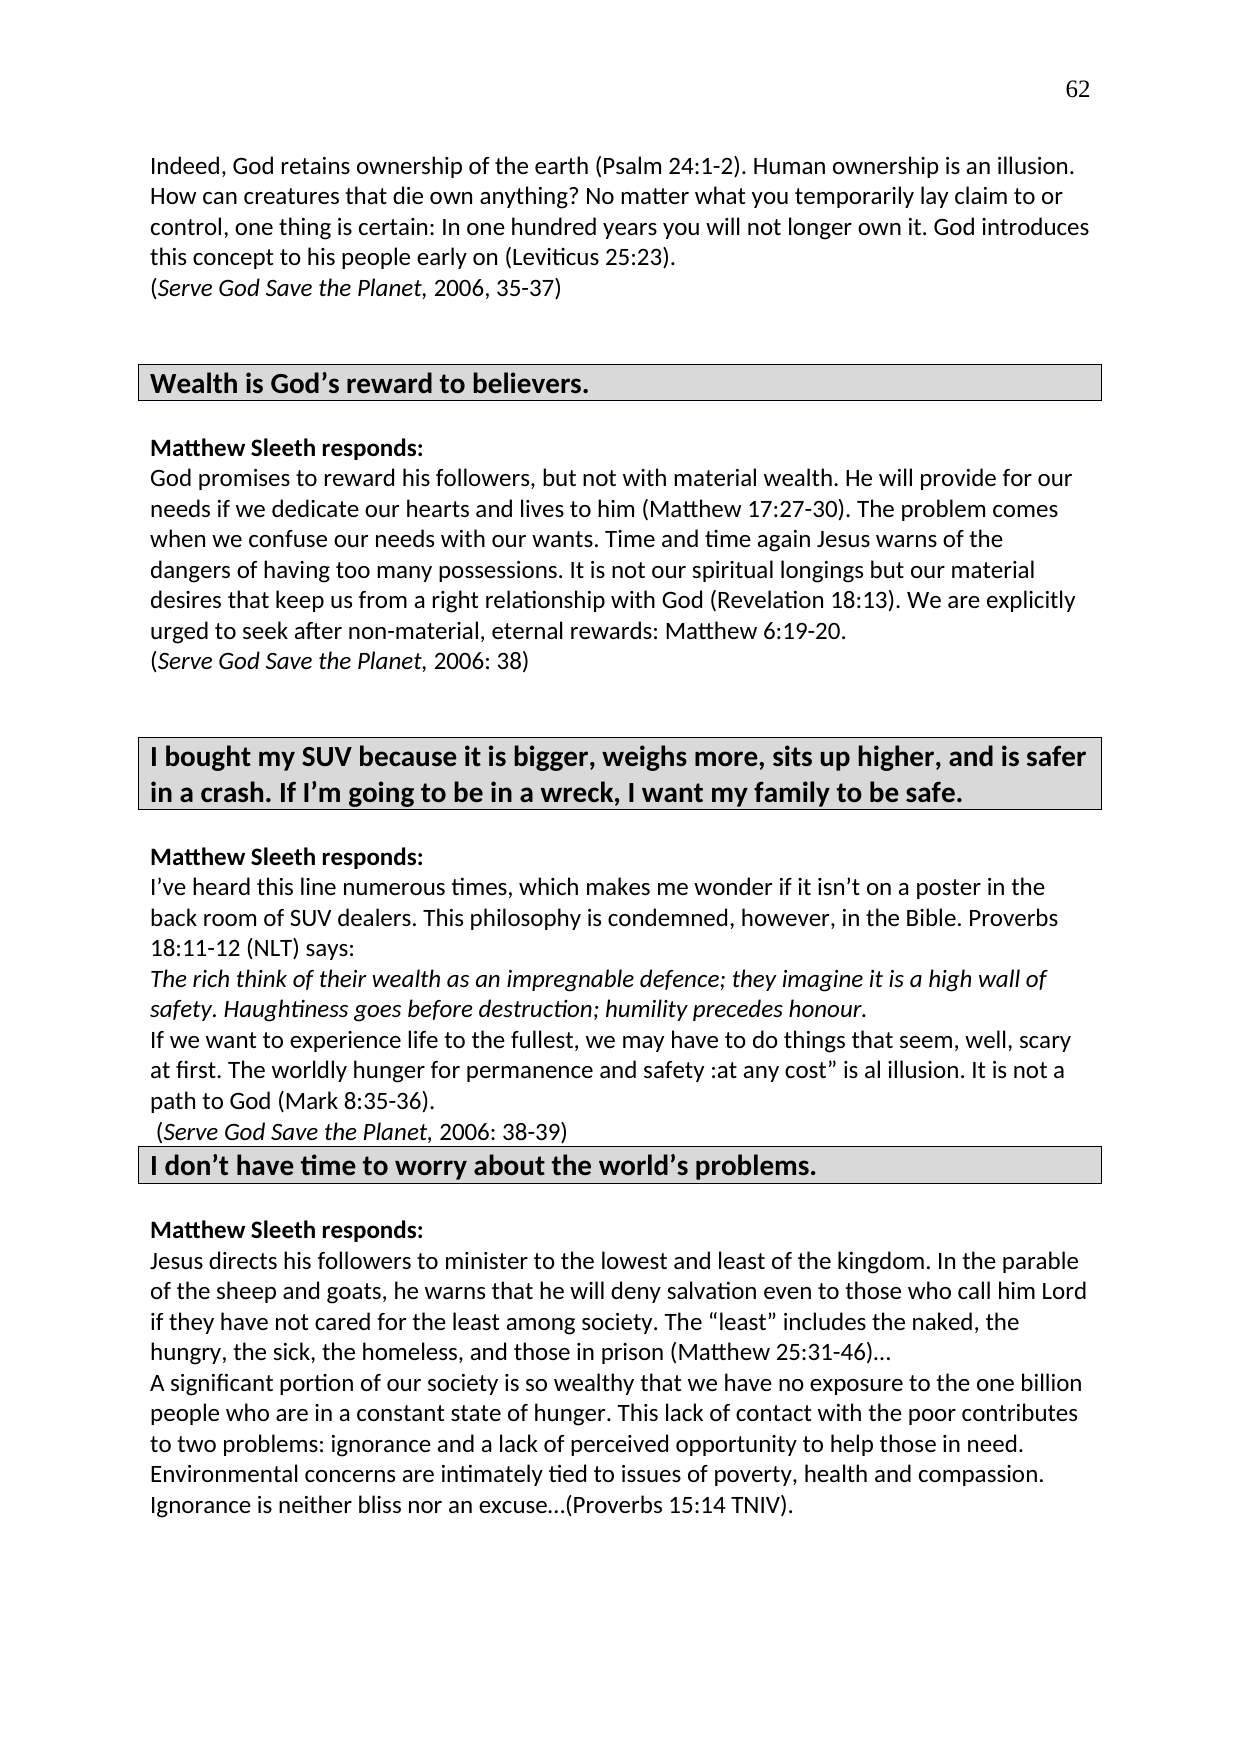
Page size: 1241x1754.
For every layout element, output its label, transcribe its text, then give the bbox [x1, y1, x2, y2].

text Matthew Sleeth responds: [150, 1214, 1090, 1245]
table_header I bought my SUV because it is bigger, weighs more, sits up higher, and is safer in a crash. If I’m going to be in a wreck, I want my family to be safe. [139, 738, 1101, 809]
text Jesus directs his followers to minister to the lowest and least of the kingdom. In the parable of the sheep and goats, he warns that he will deny salvation even to those who call him Lord if they have not cared for the least among society. The “least” includes the naked, the hungry, the sick, the homeless, and those in prison (Matthew 25:31-46)… [150, 1245, 1090, 1367]
text Matthew Sleeth responds: [150, 841, 1090, 871]
text (Serve God Save the Planet, 2006, 35-37) [150, 272, 1090, 303]
table_header Wealth is God’s reward to believers. [139, 365, 1101, 400]
text (Serve God Save the Planet, 2006: 38) [150, 646, 1090, 676]
text God promises to reward his followers, but not with material wealth. He will provide for our needs if we dedicate our hearts and lives to him (Matthew 17:27-30). The problem comes when we confuse our needs with our wants. Time and time again Jesus warns of the dangers of having too many possessions. It is not our spiritual longings but our material desires that keep us from a right relationship with God (Revelation 18:13). We are explicitly urged to seek after non-material, eternal rewards: Matthew 6:19-20. [150, 462, 1090, 646]
text I’ve heard this line numerous times, which makes me wonder if it isn’t on a poster in the back room of SUV dealers. This philosophy is condemned, however, in the Bible. Proverbs 18:11-12 (NLT) says: [150, 871, 1090, 963]
text A significant portion of our society is so wealthy that we have no exposure to the one billion people who are in a constant state of hunger. This lack of contact with the poor contributes to two problems: ignorance and a lack of perceived opportunity to help those in need. Environmental concerns are intimately tied to issues of poverty, health and compassion. Ignorance is neither bliss nor an excuse…(Proverbs 15:14 TNIV). [150, 1367, 1090, 1519]
text Matthew Sleeth responds: [150, 432, 1090, 462]
text If we want to experience life to the fullest, we may have to do things that seem, well, scary at first. The worldly hunger for permanence and safety :at any cost” is al illusion. It is not a path to God (Mark 8:35-36). [150, 1024, 1090, 1116]
text (Serve God Save the Planet, 2006: 38-39) [150, 1116, 1090, 1146]
text The rich think of their wealth as an impregnable defence; they imagine it is a high wall of safety. Haughtiness goes before destruction; humility precedes honour. [150, 963, 1090, 1024]
table_header I don’t have time to worry about the world’s problems. [139, 1147, 1101, 1183]
text Indeed, God retains ownership of the earth (Psalm 24:1-2). Human ownership is an illusion. How can creatures that die own anything? No matter what you temporarily lay claim to or control, one thing is certain: In one hundred years you will not longer own it. God introduces this concept to his people early on (Leviticus 25:23). [150, 150, 1090, 272]
